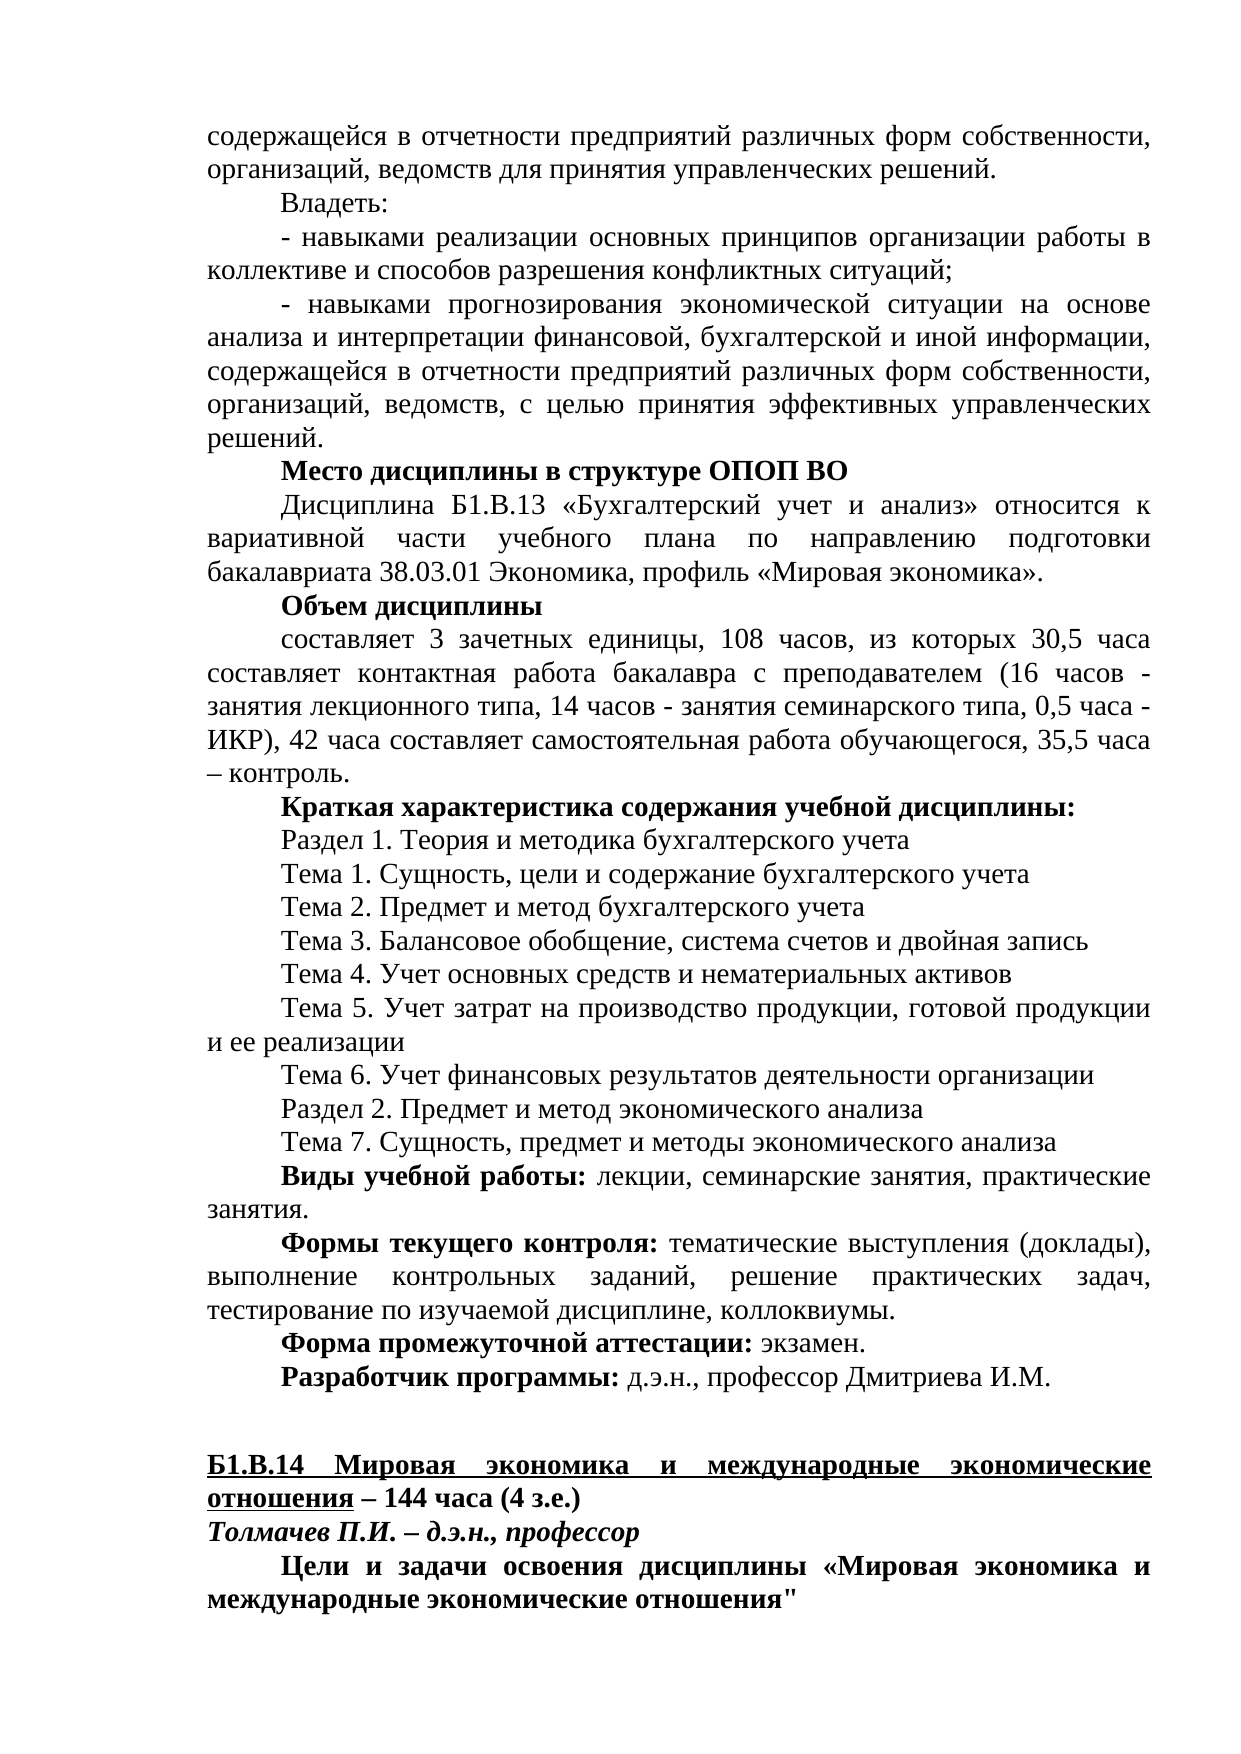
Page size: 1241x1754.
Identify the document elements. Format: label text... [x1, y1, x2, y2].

text Форма промежуточной аттестации: экзамен. [207, 1326, 1163, 1359]
text Б1.В.14 Мировая экономика и международные экономические отношения – 144 часа (4 з.е.) [207, 1478, 1152, 1514]
text - навыками прогнозирования экономической ситуации на основе анализа и интерпретации финансовой, бухгалтерской и иной информации, содержащейся в отчетности предприятий различных форм собственности, организаций, ведомств, с целью принятия эффективных управленческих решений. [207, 286, 1152, 453]
text Дисциплина Б1.В.13 «Бухгалтерский учет и анализ» относится к вариативной части учебного плана по направлению подготовки бакалавриата 38.03.01 Экономика, профиль «Мировая экономика». [207, 487, 1152, 588]
text Тема 6. Учет финансовых результатов деятельности организации [207, 1057, 1152, 1091]
text Разработчик программы: д.э.н., профессор Дмитриева И.М. [207, 1359, 1163, 1393]
text составляет 3 зачетных единицы, 108 часов, из которых 30,5 часа составляет контактная работа бакалавра с преподавателем (16 часов - занятия лекционного типа, 14 часов - занятия семинарского типа, 0,5 часа - ИКР), 42 часа составляет самостоятельная работа обучающегося, 35,5 часа – контроль. [207, 621, 1152, 789]
text Б1.В.14 Мировая экономика и международные экономические отношения – 144 часа (4 з.е.) [207, 1447, 1152, 1476]
text Формы текущего контроля: тематические выступления (доклады), выполнение контрольных заданий, решение практических задач, тестирование по изучаемой дисциплине, коллоквиумы. [207, 1225, 1152, 1326]
text Раздел 2. Предмет и метод экономического анализа [207, 1091, 1152, 1124]
text Цели и задачи освоения дисциплины «Мировая экономика и международные экономические отношения" [207, 1548, 1152, 1615]
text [207, 118, 1152, 185]
text Краткая характеристика содержания учебной дисциплины: [207, 789, 1152, 822]
text Тема 5. Учет затрат на производство продукции, готовой продукции и ее реализации [207, 990, 1152, 1057]
text Раздел 1. Теория и методика бухгалтерского учета [207, 822, 1152, 856]
text Виды учебной работы: лекции, семинарские занятия, практические занятия. [207, 1158, 1152, 1225]
text Владеть: [207, 185, 1152, 219]
text Место дисциплины в структуре ОПОП ВО [207, 453, 1152, 487]
text Объем дисциплины [207, 588, 1152, 621]
text Тема 1. Сущность, цели и содержание бухгалтерского учета [207, 856, 1152, 889]
text Тема 3. Балансовое обобщение, система счетов и двойная запись [207, 923, 1152, 957]
text Толмачев П.И. – д.э.н., профессор [207, 1514, 1152, 1548]
text Тема 4. Учет основных средств и нематериальных активов [207, 957, 1152, 990]
text Тема 7. Сущность, предмет и методы экономического анализа [207, 1124, 1152, 1158]
text - навыками реализации основных принципов организации работы в коллективе и способов разрешения конфликтных ситуаций; [207, 219, 1152, 286]
text Тема 2. Предмет и метод бухгалтерского учета [207, 889, 1152, 923]
